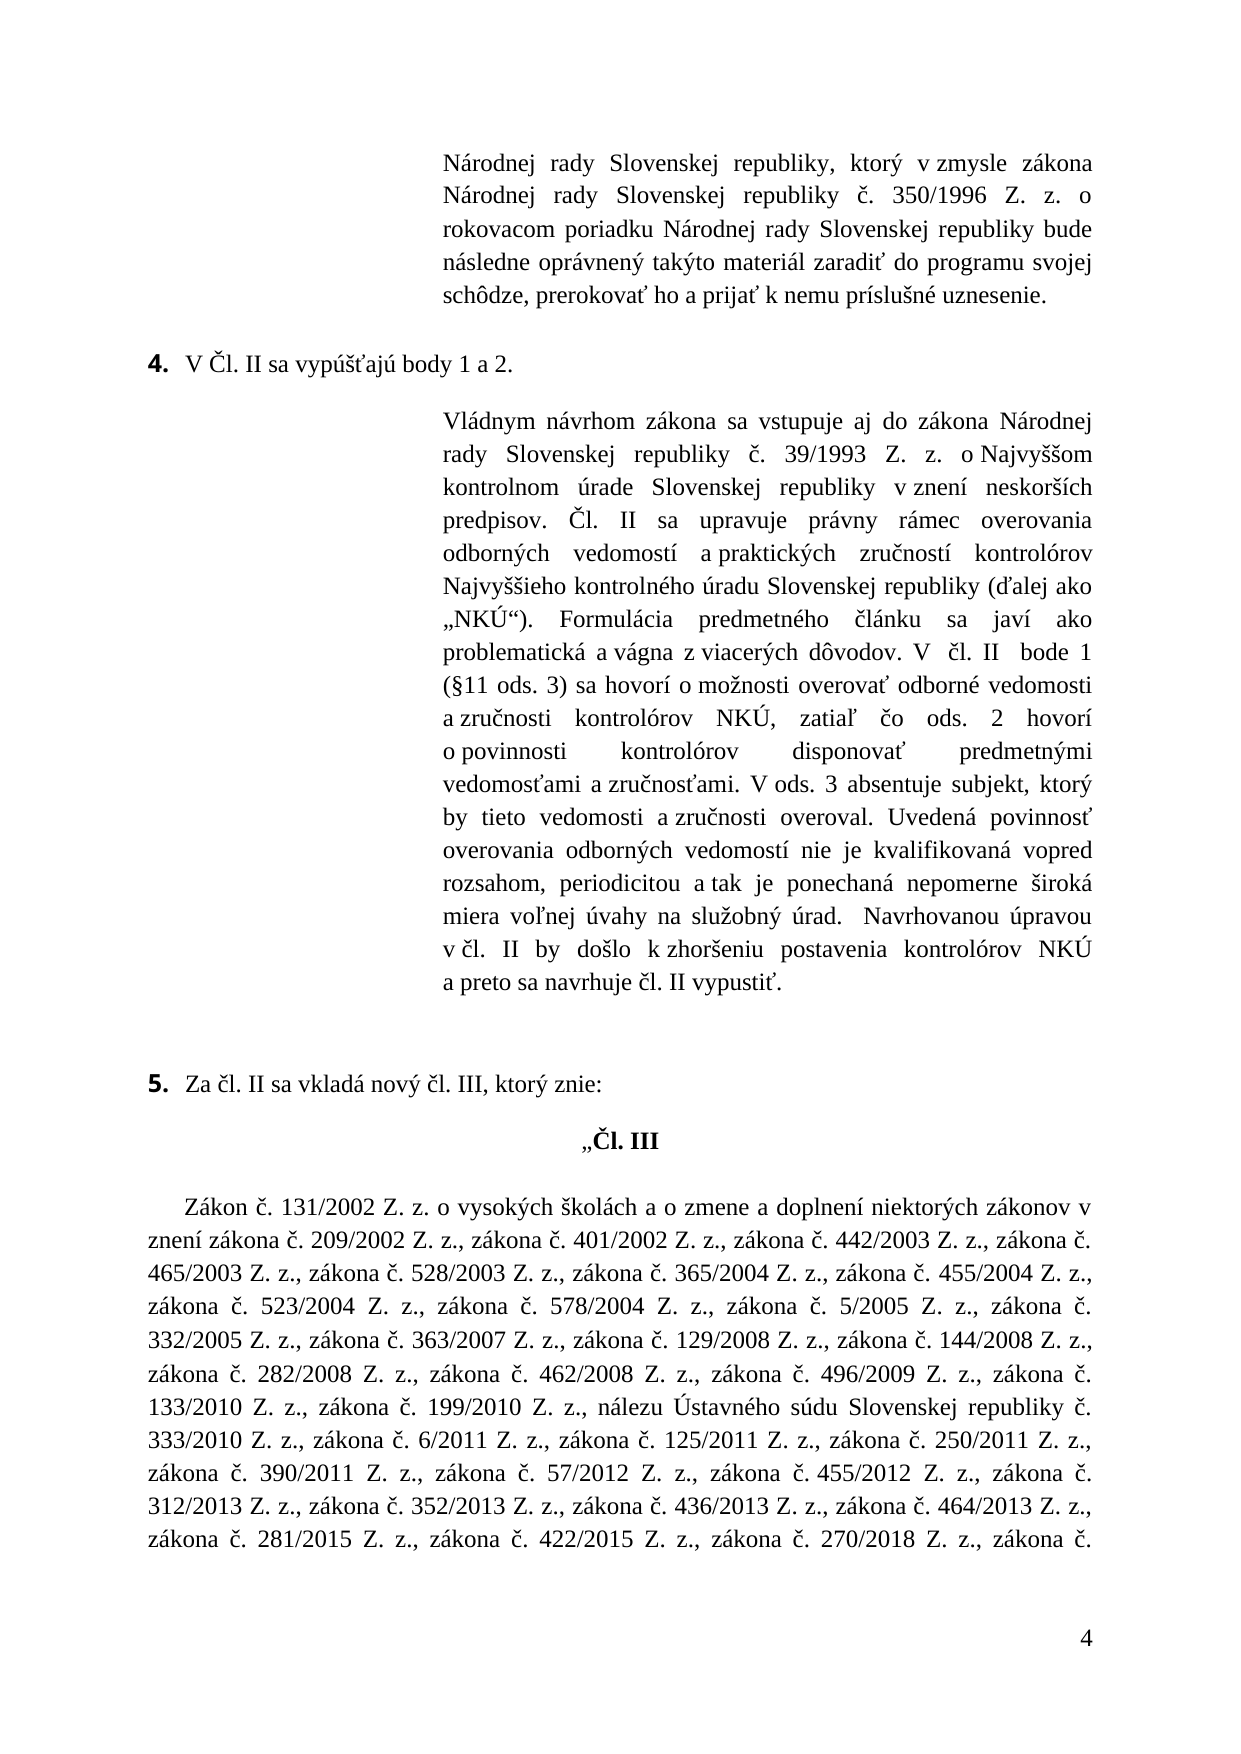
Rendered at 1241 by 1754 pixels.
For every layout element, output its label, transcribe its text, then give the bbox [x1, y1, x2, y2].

list Za čl. II sa vkladá nový čl. III, ktorý znie: [148, 1066, 1093, 1100]
list V Čl. II sa vypúšťajú body 1 a 2. [148, 346, 1093, 380]
subtitle Vládnym návrhom zákona sa vstupuje aj do zákona Národnej rady Slovenskej republiky č. 39/1993 Z. z. o Najvyššom kontrolnom úrade Slovenskej republiky v znení neskorších predpisov. Čl. II sa upravuje právny rámec overovania odborných vedomostí a praktických zručností kontrolórov Najvyššieho kontrolného úradu Slovenskej republiky (ďalej ako „NKÚ“). Formulácia predmetného článku sa javí ako problematická a vágna z viacerých dôvodov. V čl. II bode 1 (§11 ods. 3) sa hovorí o možnosti overovať odborné vedomosti a zručnosti kontrolórov NKÚ, zatiaľ čo ods. 2 hovorí o povinnosti kontrolórov disponovať predmetnými vedomosťami a zručnosťami. V ods. 3 absentuje subjekt, ktorý by tieto vedomosti a zručnosti overoval. Uvedená povinnosť overovania odborných vedomostí nie je kvalifikovaná vopred rozsahom, periodicitou a tak je ponechaná nepomerne široká miera voľnej úvahy na služobný úrad. Navrhovanou úpravou v čl. II by došlo k zhoršeniu postavenia kontrolórov NKÚ a preto sa navrhuje čl. II vypustiť. [443, 406, 1093, 996]
text „Čl. III [148, 1126, 1093, 1155]
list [148, 1192, 1093, 1553]
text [443, 148, 1093, 308]
